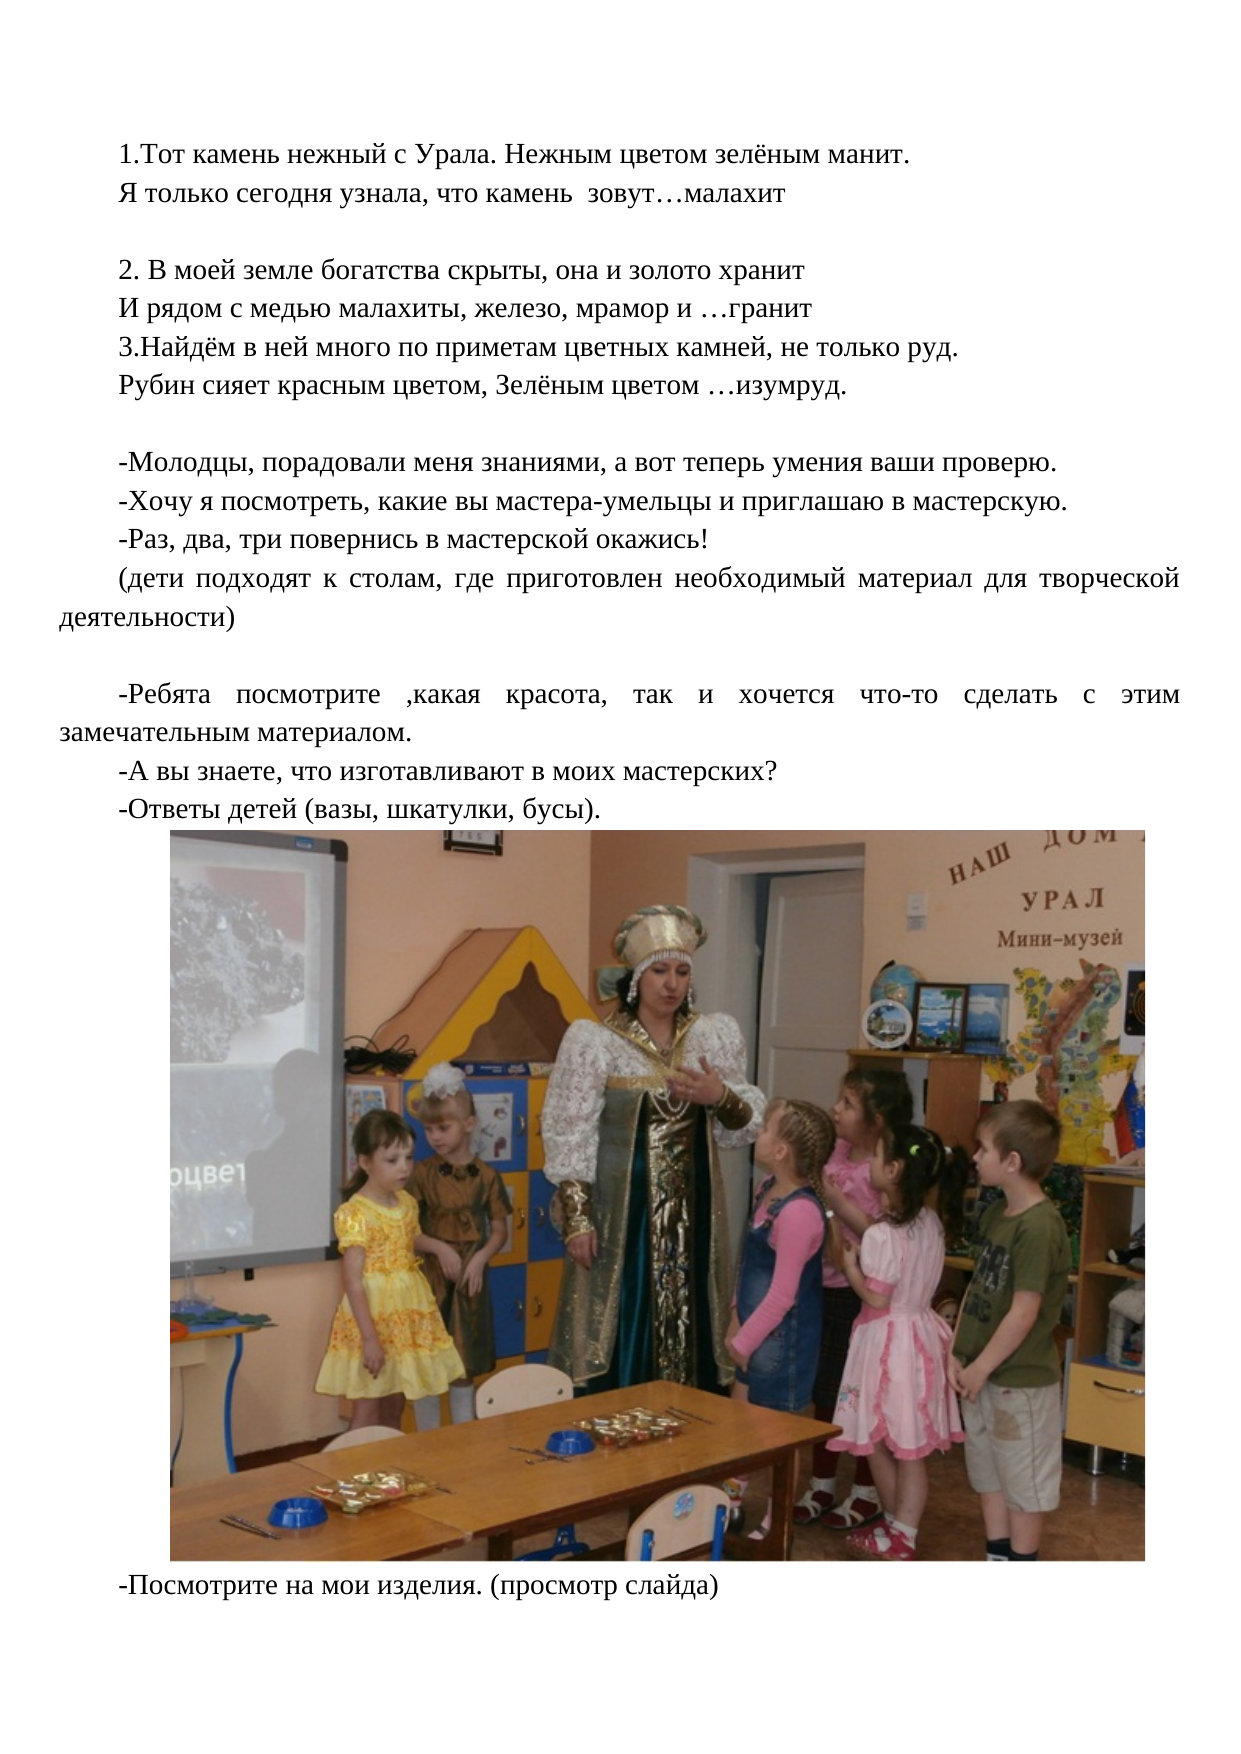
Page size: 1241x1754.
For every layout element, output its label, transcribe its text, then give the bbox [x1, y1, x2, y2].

list -Ребята посмотрите ,какая красота, так и хочется что-то сделать с этим замечательным материалом. [59, 676, 1181, 748]
list И рядом с медью малахиты, железо, мрамор и …гранит [59, 290, 1181, 324]
list Рубин сияет красным цветом, Зелёным цветом …изумруд. [59, 367, 1181, 401]
list -Ответы детей (вазы, шкатулки, бусы). [59, 791, 1181, 825]
list -Раз, два, три повернись в мастерской окажись! [59, 522, 1181, 555]
list -Молодцы, порадовали меня знаниями, а вот теперь умения ваши проверю. [59, 444, 1181, 478]
list 1.Тот камень нежный с Урала. Нежным цветом зелёным манит. [59, 136, 1181, 170]
list Я только сегодня узнала, что камень зовут…малахит [59, 175, 1181, 208]
list -Хочу я посмотреть, какие вы мастера-умельцы и приглашаю в мастерскую. [59, 483, 1181, 517]
picture [170, 830, 1146, 1563]
list -Посмотрите на мои изделия. (просмотр слайда) [59, 1567, 1181, 1600]
list 2. В моей земле богатства скрыты, она и золото хранит [59, 252, 1181, 285]
list (дети подходят к столам, где приготовлен необходимый материал для творческой деятельности) [59, 560, 1181, 632]
list -А вы знаете, что изготавливают в моих мастерских? [59, 753, 1181, 786]
list 3.Найдём в ней много по приметам цветных камней, не только руд. [59, 329, 1181, 362]
